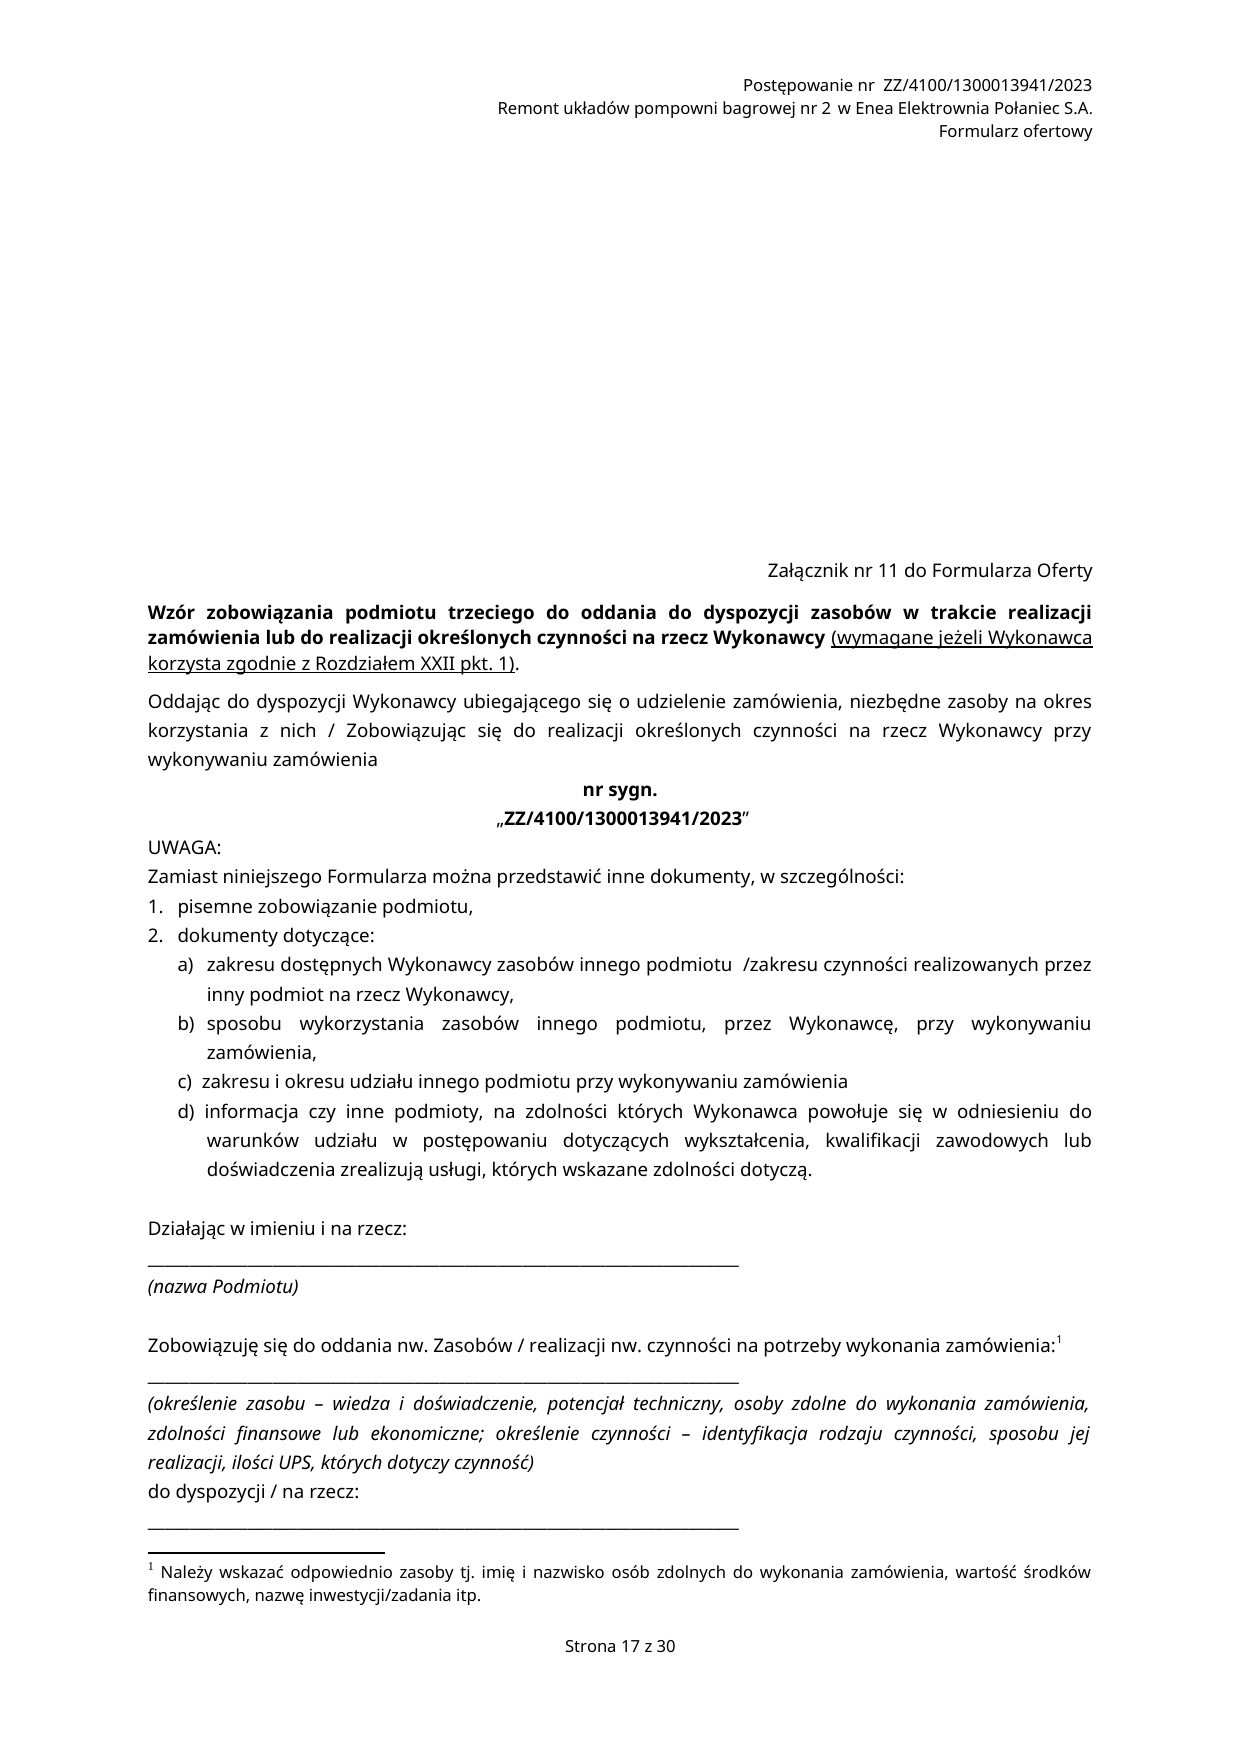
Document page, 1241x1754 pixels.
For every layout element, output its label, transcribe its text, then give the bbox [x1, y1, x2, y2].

text b) sposobu wykorzystania zasobów innego podmiotu, przez Wykonawcę, przy wykonywaniu zamówienia, [177, 1010, 1093, 1065]
text 1. pisemne zobowiązanie podmiotu, [148, 893, 1093, 919]
text 2. dokumenty dotyczące: [148, 922, 1093, 948]
text „ZZ/4100/1300013941/2023” [148, 805, 1093, 831]
text a) zakresu dostępnych Wykonawcy zasobów innego podmiotu /zakresu czynności realizowanych przez inny podmiot na rzecz Wykonawcy, [177, 952, 1093, 1006]
text Zamiast niniejszego Formularza można przedstawić inne dokumenty, w szczególności: [148, 864, 1093, 889]
text UWAGA: [148, 834, 1093, 860]
text Wzór zobowiązania podmiotu trzeciego do oddania do dyspozycji zasobów w trakcie realizacji zamówienia lub do realizacji określonych czynności na rzecz Wykonawcy (wymagane jeżeli Wykonawca korzysta zgodnie z Rozdziałem XXII pkt. 1). [148, 599, 1093, 676]
text Zobowiązuję się do oddania nw. Zasobów / realizacji nw. czynności na potrzeby wykonania zamówienia: [148, 1332, 1093, 1358]
text _______________________________________________________________________ [148, 1361, 1093, 1387]
text nr sygn. [148, 776, 1093, 802]
text (określenie zasobu – wiedza i doświadczenie, potencjał techniczny, osoby zdolne do wykonania zamówienia, zdolności finansowe lub ekonomiczne; określenie czynności – identyfikacja rodzaju czynności, sposobu jej realizacji, ilości UPS, których dotyczy czynność) [148, 1391, 1093, 1475]
text c) zakresu i okresu udziału innego podmiotu przy wykonywaniu zamówienia [177, 1069, 1093, 1094]
text d) informacja czy inne podmioty, na zdolności których Wykonawca powołuje się w odniesieniu do warunków udziału w postępowaniu dotyczących wykształcenia, kwalifikacji zawodowych lub doświadczenia zrealizują usługi, których wskazane zdolności dotyczą. [177, 1098, 1093, 1182]
text _______________________________________________________________________ [148, 1244, 1093, 1270]
text Załącznik nr 11 do Formularza Oferty [148, 557, 1093, 583]
text do dyspozycji / na rzecz: [148, 1478, 1093, 1504]
text Działając w imieniu i na rzecz: [148, 1215, 1093, 1241]
text (nazwa Podmiotu) [148, 1274, 1093, 1299]
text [148, 1508, 1093, 1533]
text Oddając do dyspozycji Wykonawcy ubiegającego się o udzielenie zamówienia, niezbędne zasoby na okres korzystania z nich / Zobowiązując się do realizacji określonych czynności na rzecz Wykonawcy przy wykonywaniu zamówienia [148, 688, 1093, 772]
